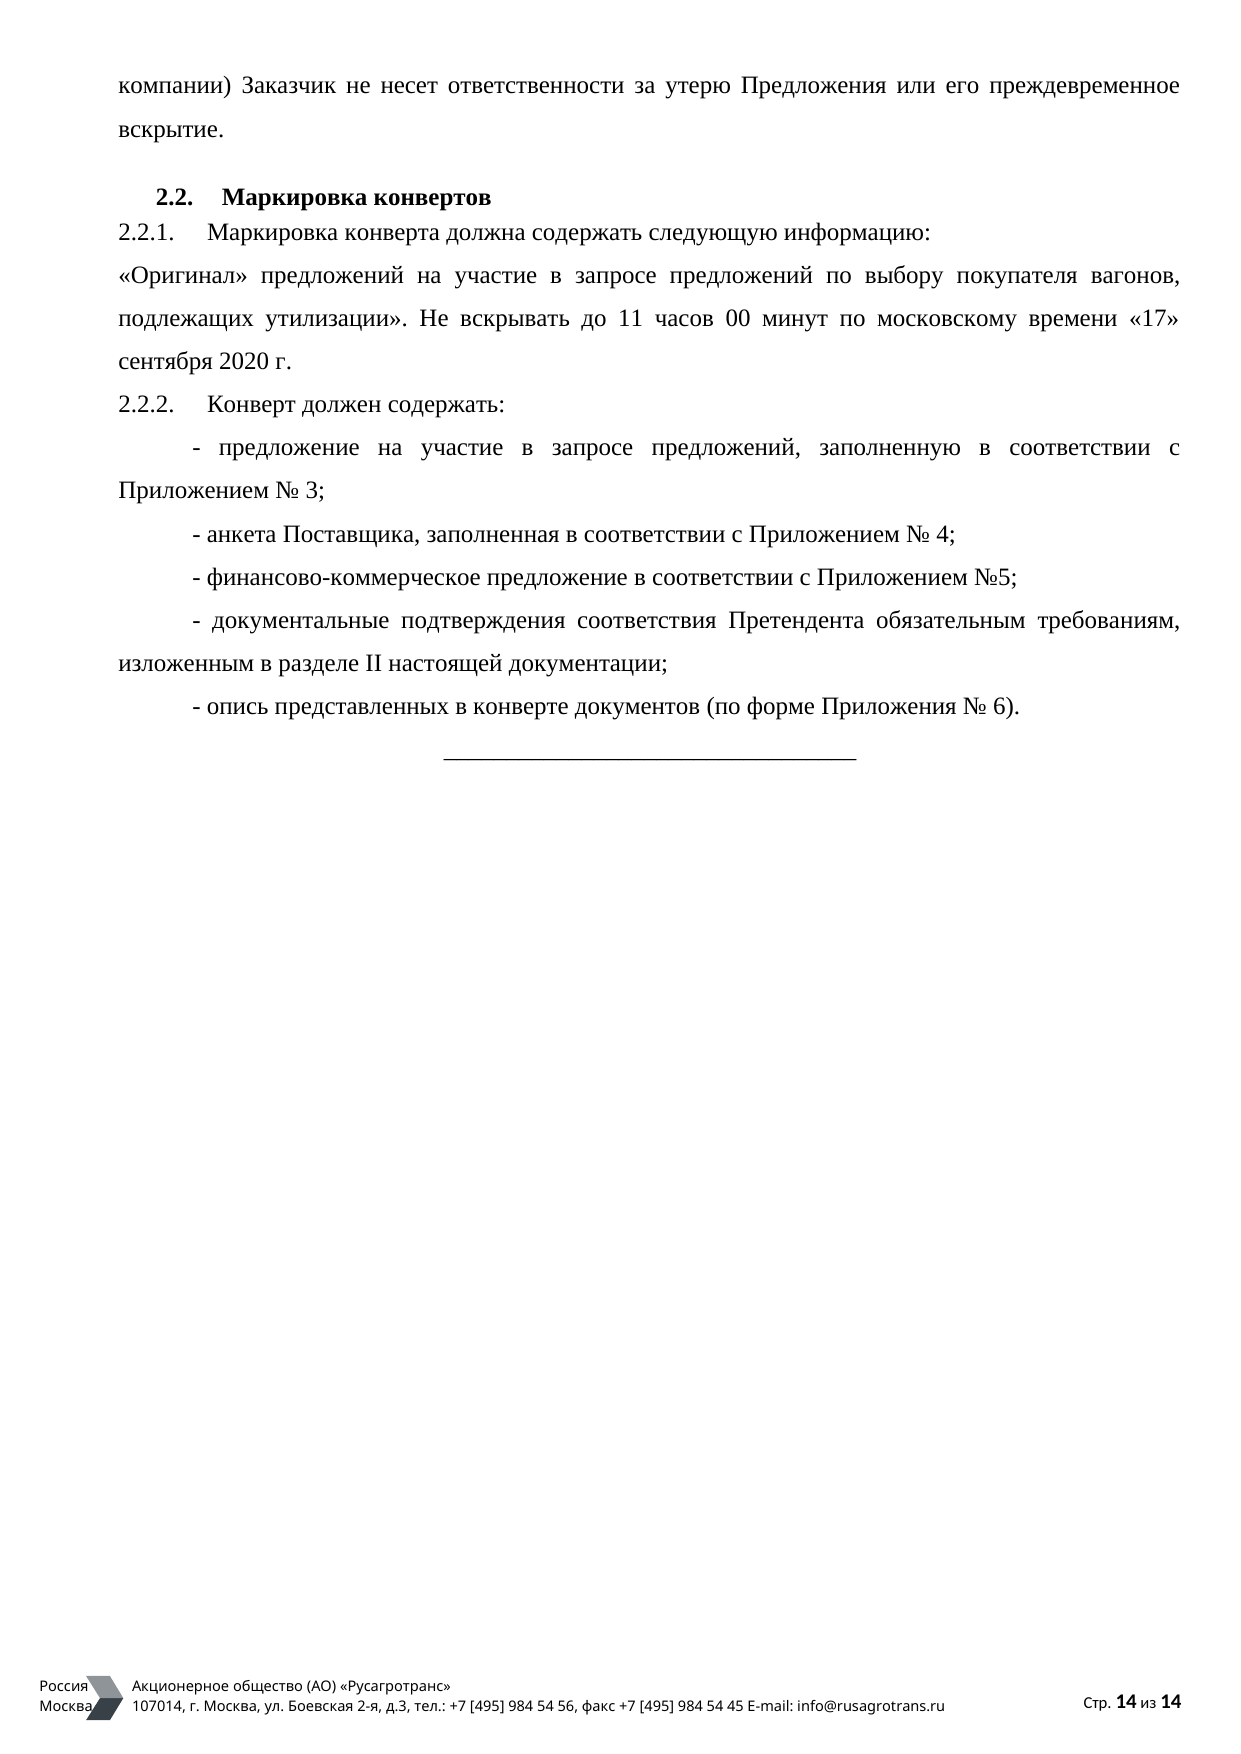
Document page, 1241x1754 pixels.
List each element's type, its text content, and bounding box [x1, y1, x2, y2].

text - анкета Поставщика, заполненная в соответствии с Приложением № 4; [118, 519, 1181, 547]
text - финансово-коммерческое предложение в соответствии с Приложением №5; [118, 562, 1181, 591]
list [118, 71, 1181, 142]
list «Оригинал» предложений на участие в запросе предложений по выбору покупателя вагонов, подлежащих утилизации». Не вскрывать до 11 часов 00 минут по московскому времени «17» сентября 2020 г. [118, 260, 1181, 375]
list Маркировка конверта должна содержать следующую информацию: [118, 217, 1181, 246]
text - опись представленных в конверте документов (по форме Приложения № 6). [118, 691, 1181, 720]
text - предложение на участие в запросе предложений, заполненную в соответствии с Приложением № 3; [118, 432, 1181, 504]
list Конверт должен содержать: [118, 389, 1181, 418]
text - документальные подтверждения соответствия Претендента обязательным требованиям, изложенным в разделе II настоящей документации; [118, 605, 1181, 677]
subtitle Маркировка конвертов [156, 182, 1181, 211]
text _________________________________ [118, 734, 1181, 763]
